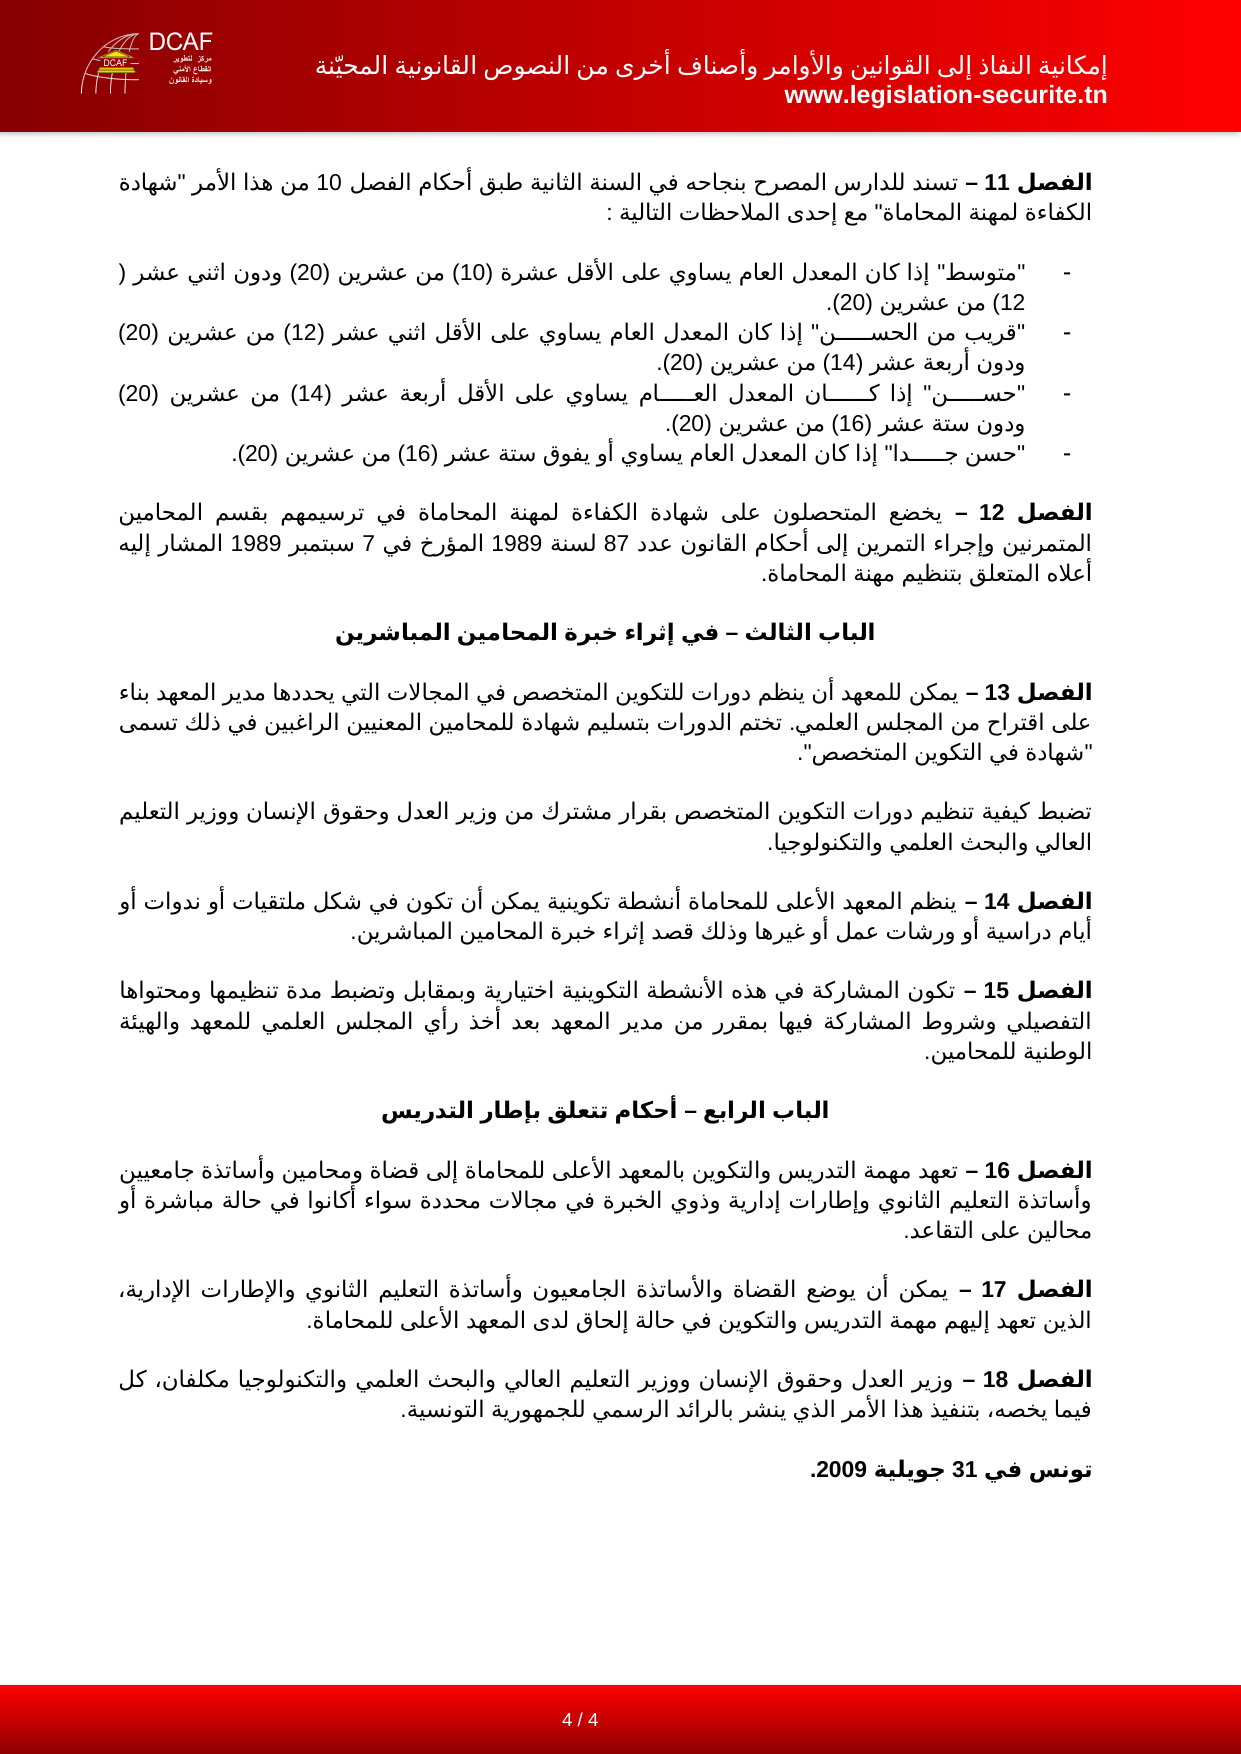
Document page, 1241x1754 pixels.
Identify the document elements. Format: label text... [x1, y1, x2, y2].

list "حســـــن" إذا كــــــان المعدل العـــــام يساوي على الأقل أربعة عشر (14) من عشرين (20) ودون ستة عشر (16) من عشرين (20). [118, 379, 1063, 436]
text الباب الرابع – أحكام تتعلق بإطار التدريس [118, 1097, 1093, 1124]
text تونس في 31 جويلية 2009. [118, 1456, 1093, 1482]
text الفصل 15 – تكون المشاركة في هذه الأنشطة التكوينية اختيارية وبمقابل وتضبط مدة تنظيمها ومحتواها التفصيلي وشروط المشاركة فيها بمقرر من مدير المعهد بعد أخذ رأي المجلس العلمي للمعهد والهيئة الوطنية للمحامين. [118, 977, 1093, 1064]
text الفصل 13 – يمكن للمعهد أن ينظم دورات للتكوين المتخصص في المجالات التي يحددها مدير المعهد بناء على اقتراح من المجلس العلمي. تختم الدورات بتسليم شهادة للمحامين المعنيين الراغبين في ذلك تسمى "شهادة في التكوين المتخصص". [118, 678, 1093, 765]
text الفصل 17 – يمكن أن يوضع القضاة والأساتذة الجامعيون وأساتذة التعليم الثانوي والإطارات الإدارية، الذين تعهد إليهم مهمة التدريس والتكوين في حالة إلحاق لدى المعهد الأعلى للمحاماة. [118, 1276, 1093, 1333]
picture [70, 21, 223, 105]
text الفصل 14 – ينظم المعهد الأعلى للمحاماة أنشطة تكوينية يمكن أن تكون في شكل ملتقيات أو ندوات أو أيام دراسية أو ورشات عمل أو غيرها وذلك قصد إثراء خبرة المحامين المباشرين. [118, 888, 1093, 944]
text تضبط كيفية تنظيم دورات التكوين المتخصص بقرار مشترك من وزير العدل وحقوق الإنسان ووزير التعليم العالي والبحث العلمي والتكنولوجيا. [118, 798, 1093, 855]
list "قريب من الحســـــن" إذا كان المعدل العام يساوي على الأقل اثني عشر (12) من عشرين (20) ودون أربعة عشر (14) من عشرين (20). [118, 319, 1063, 376]
text الفصل 11 – تسند للدارس المصرح بنجاحه في السنة الثانية طبق أحكام الفصل 10 من هذا الأمر "شهادة الكفاءة لمهنة المحاماة" مع إحدى الملاحظات التالية : [118, 169, 1093, 226]
text الفصل 12 – يخضع المتحصلون على شهادة الكفاءة لمهنة المحاماة في ترسيمهم بقسم المحامين المتمرنين وإجراء التمرين إلى أحكام القانون عدد 87 لسنة 1989 المؤرخ في 7 سبتمبر 1989 المشار إليه أعلاه المتعلق بتنظيم مهنة المحاماة. [118, 499, 1093, 586]
text الفصل 16 – تعهد مهمة التدريس والتكوين بالمعهد الأعلى للمحاماة إلى قضاة ومحامين وأساتذة جامعيين وأساتذة التعليم الثانوي وإطارات إدارية وذوي الخبرة في مجالات محددة سواء أكانوا في حالة مباشرة أو محالين على التقاعد. [118, 1157, 1093, 1243]
text الفصل 18 – وزير العدل وحقوق الإنسان ووزير التعليم العالي والبحث العلمي والتكنولوجيا مكلفان، كل فيما يخصه، بتنفيذ هذا الأمر الذي ينشر بالرائد الرسمي للجمهورية التونسية. [118, 1366, 1093, 1423]
list "متوسط" إذا كان المعدل العام يساوي على الأقل عشرة (10) من عشرين (20) ودون اثني عشر (12) من عشرين (20). [118, 259, 1063, 315]
text الباب الثالث – في إثراء خبرة المحامين المباشرين [118, 619, 1093, 646]
list "حسن جـــــدا" إذا كان المعدل العام يساوي أو يفوق ستة عشر (16) من عشرين (20). [118, 440, 1063, 466]
